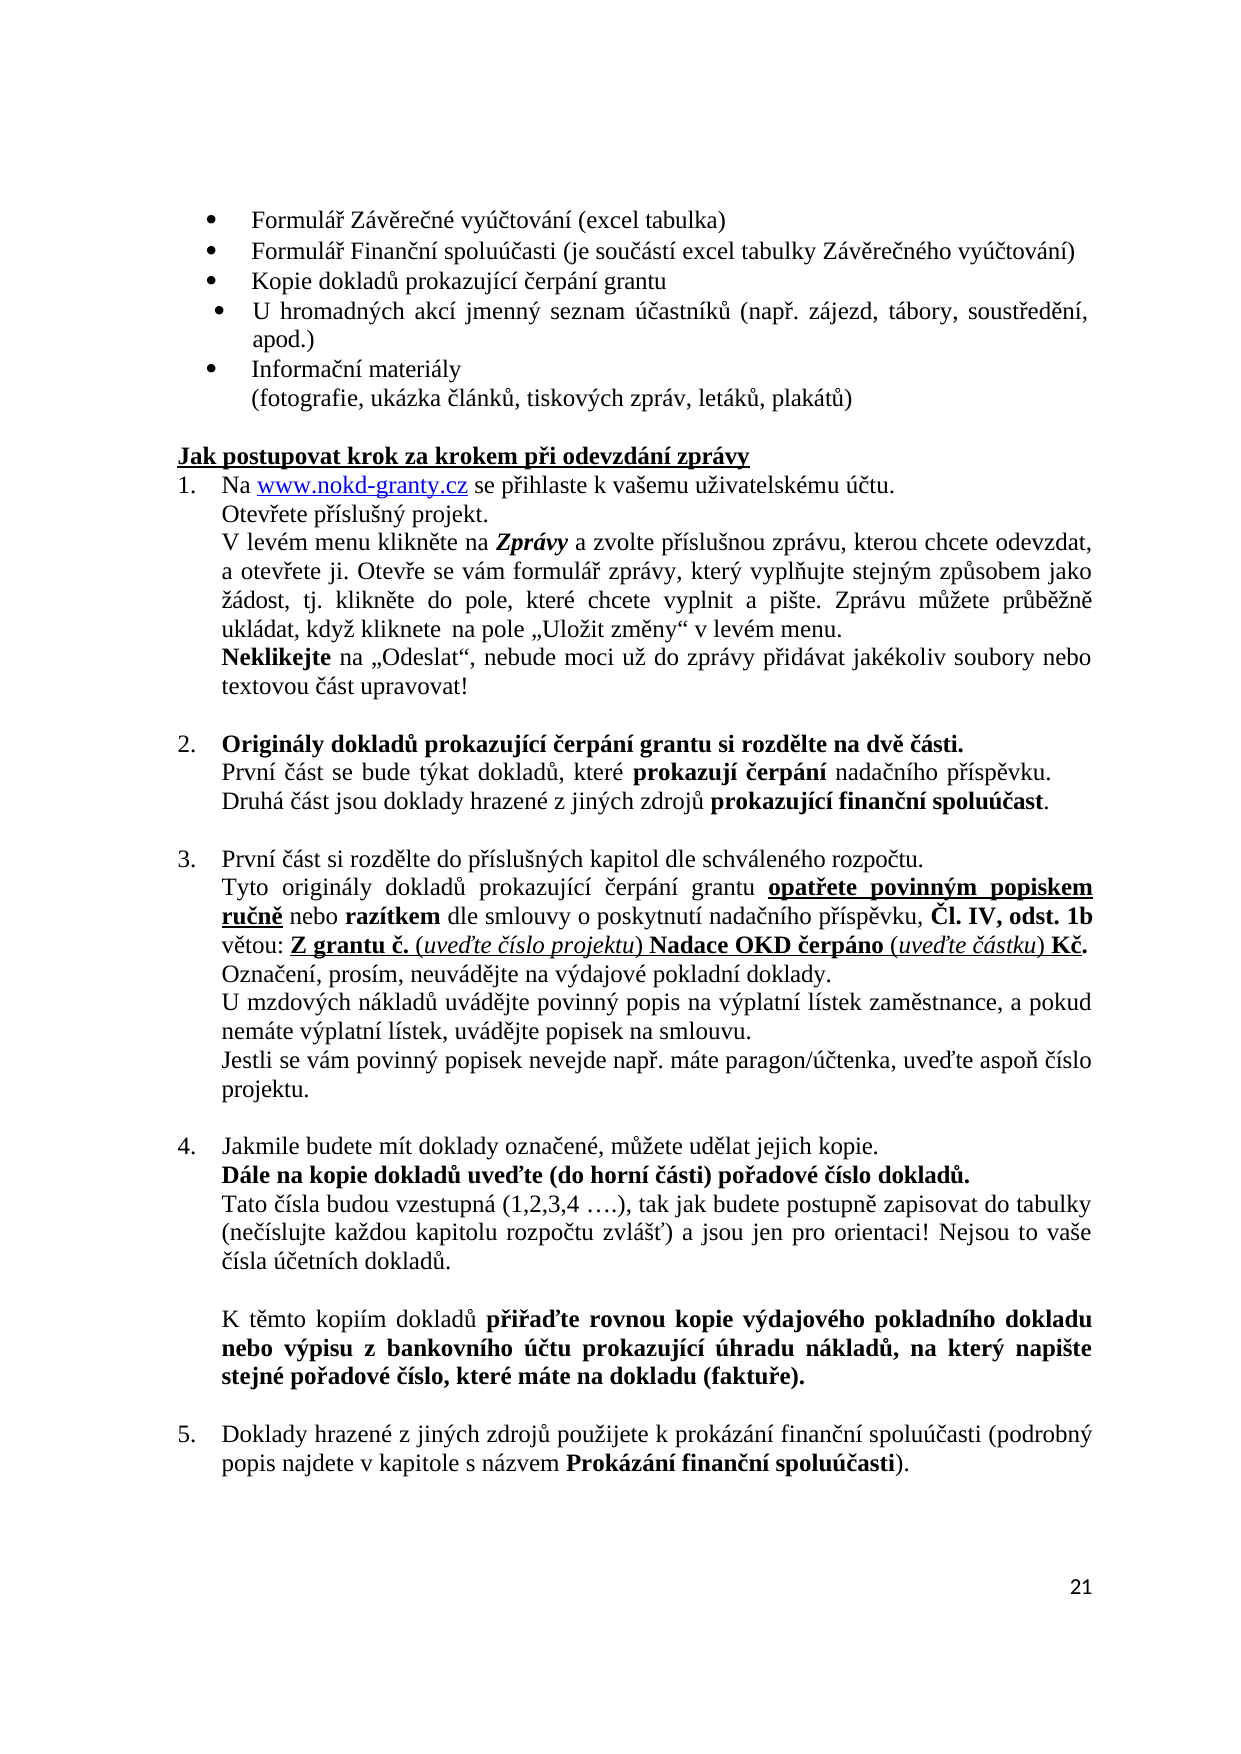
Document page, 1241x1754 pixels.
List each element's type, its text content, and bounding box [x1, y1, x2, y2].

list Na www.nokd-granty.cz se přihlaste k vašemu uživatelskému účtu. Otevřete příslušný projekt. [177, 470, 895, 527]
list Formulář Závěrečné vyúčtování (excel tabulka) [207, 204, 1176, 235]
subtitle Jak postupovat krok za krokem při odevzdání zprávy [177, 441, 1176, 470]
text První část se bude týkat dokladů, které prokazují čerpání nadačního příspěvku. Druhá část jsou doklady hrazené z jiných zdrojů prokazující finanční spoluúčast. [221, 757, 1052, 815]
text Tato čísla budou vzestupná (1,2,3,4 ….), tak jak budete postupně zapisovat do tabulky (nečíslujte každou kapitolu rozpočtu zvlášť) a jsou jen pro orientaci! Nejsou to vaše čísla účetních dokladů. [221, 1189, 1092, 1275]
list Kopie dokladů prokazující čerpání grantu [207, 265, 1176, 296]
text Tyto originály dokladů prokazující čerpání grantu opatřete povinným popiskem ručně nebo razítkem dle smlouvy o poskytnutí nadačního příspěvku, Čl. IV, odst. 1b větou: Z grantu č. (uveďte číslo projektu) Nadace OKD čerpáno (uveďte částku) Kč. [221, 872, 1093, 959]
text V levém menu klikněte na Zprávy a zvolte příslušnou zprávu, kterou chcete odevzdat, a otevřete ji. Otevře se vám formulář zprávy, který vyplňujte stejným způsobem jako žádost, tj. klikněte do pole, které chcete vyplnit a pište. Zprávu můžete průběžně ukládat, když kliknete na pole „Uložit změny“ v levém menu. [221, 527, 1092, 642]
text (fotografie, ukázka článků, tiskových zpráv, letáků, plakátů) [251, 384, 1176, 412]
subtitle K těmto kopiím dokladů přiřaďte rovnou kopie výdajového pokladního dokladu nebo výpisu z bankovního účtu prokazující úhradu nákladů, na který napište stejné pořadové číslo, které máte na dokladu (faktuře). [221, 1304, 1093, 1390]
text U mzdových nákladů uvádějte povinný popis na výplatní lístek zaměstnance, a pokud nemáte výplatní lístek, uvádějte popisek na smlouvu. [221, 987, 1092, 1045]
list Jakmile budete mít doklady označené, můžete udělat jejich kopie. [177, 1131, 1176, 1160]
list Informační materiály [207, 353, 1176, 384]
list U hromadných akcí jmenný seznam účastníků (např. zájezd, tábory, soustředění, apod.) [215, 296, 1092, 353]
list Doklady hrazené z jiných zdrojů použijete k prokázání finanční spoluúčasti (podrobný popis najdete v kapitole s názvem Prokázání finanční spoluúčasti). [177, 1419, 1093, 1476]
text Jestli se vám povinný popisek nevejde např. máte paragon/účtenka, uveďte aspoň číslo projektu. [221, 1045, 1092, 1102]
list První část si rozdělte do příslušných kapitol dle schváleného rozpočtu. [177, 844, 1176, 872]
subtitle Dále na kopie dokladů uveďte (do horní části) pořadové číslo dokladů. [221, 1160, 1176, 1189]
subtitle Originály dokladů prokazující čerpání grantu si rozdělte na dvě části. [177, 729, 1176, 757]
list Formulář Finanční spoluúčasti (je součástí excel tabulky Závěrečného vyúčtování) [207, 235, 1176, 265]
text Neklikejte na „Odeslat“, nebude moci už do zprávy přidávat jakékoliv soubory nebo textovou část upravovat! [221, 642, 1092, 700]
text Označení, prosím, neuvádějte na výdajové pokladní doklady. [221, 959, 1176, 987]
